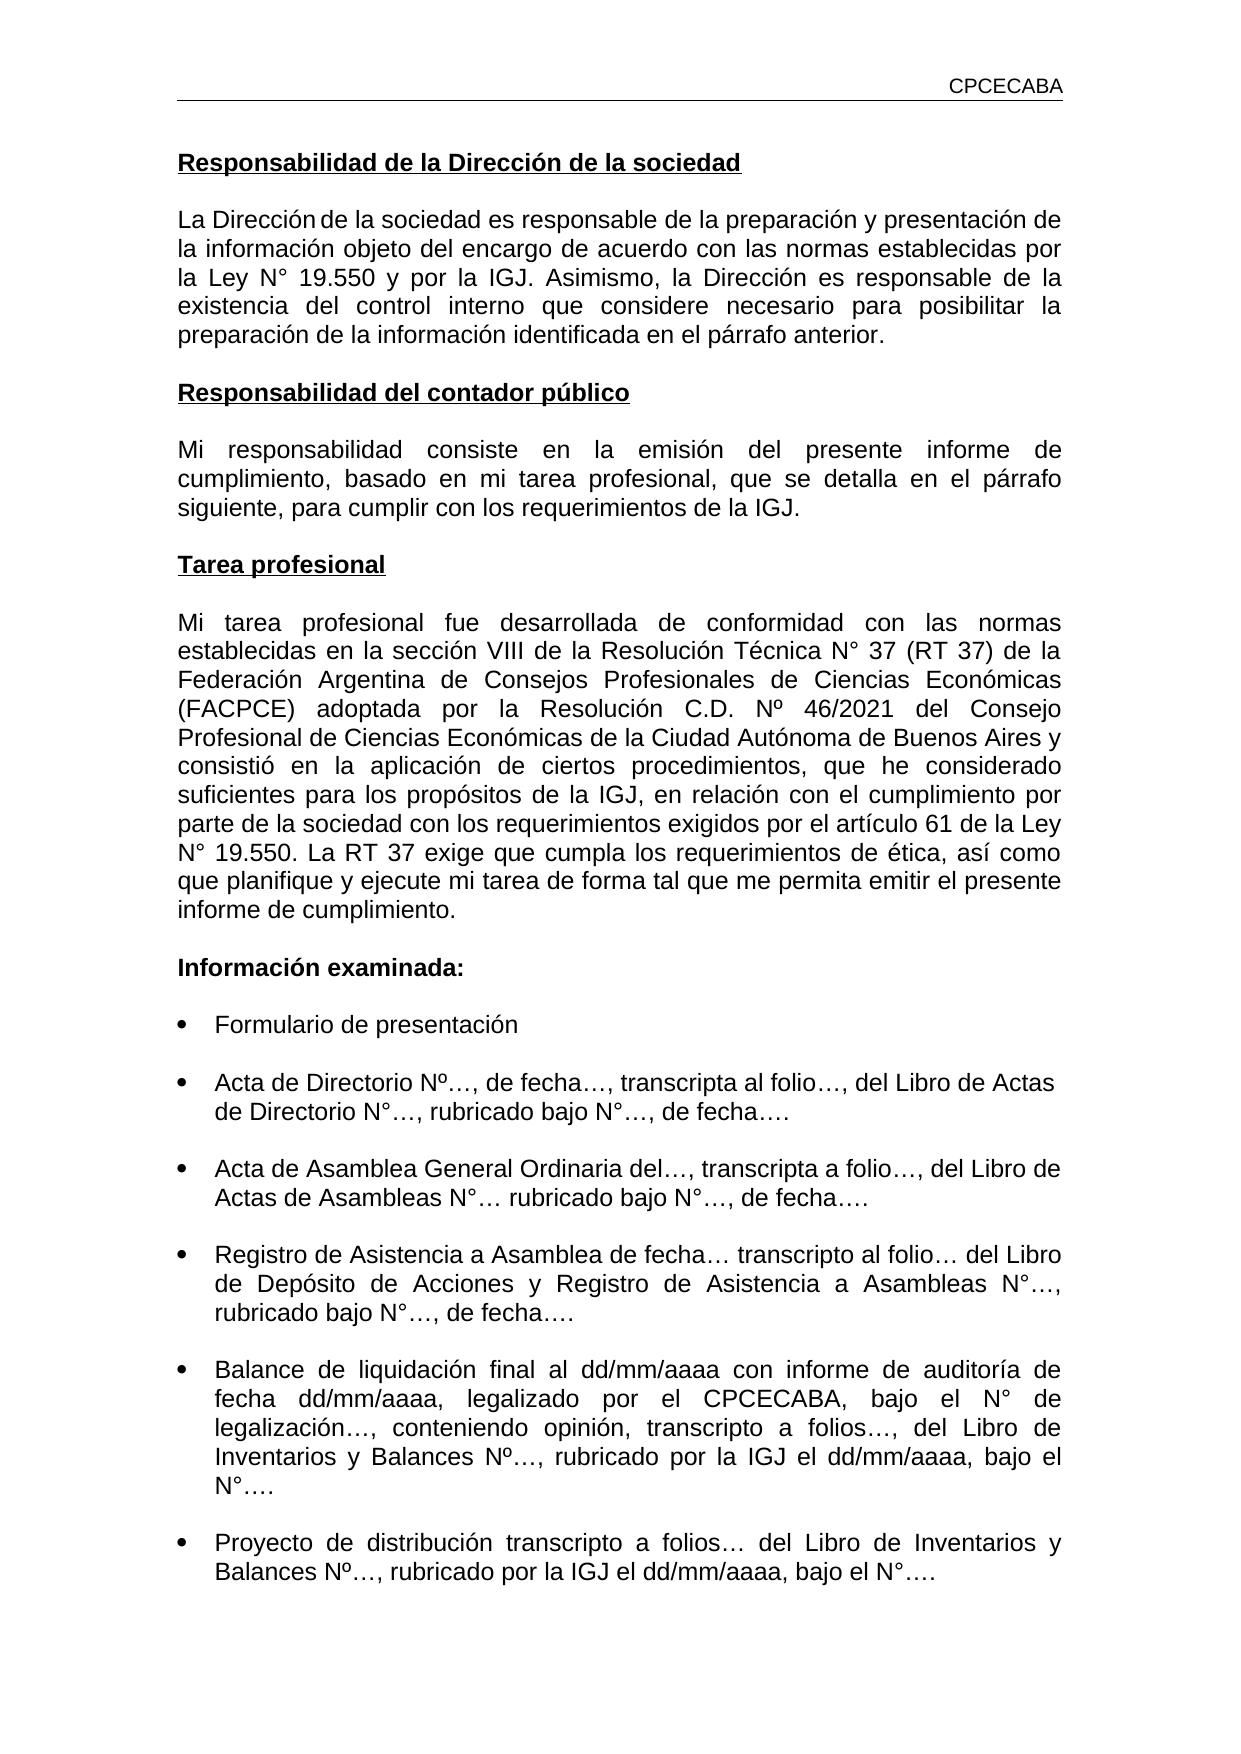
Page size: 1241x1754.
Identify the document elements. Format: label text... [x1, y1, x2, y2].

text Mi tarea profesional fue desarrollada de conformidad con las normas establecidas en la sección VIII de la Resolución Técnica N° 37 (RT 37) de la Federación Argentina de Consejos Profesionales de Ciencias Económicas (FACPCE) adoptada por la Resolución C.D. Nº 46/2021 del Consejo Profesional de Ciencias Económicas de la Ciudad Autónoma de Buenos Aires y consistió en la aplicación de ciertos procedimientos, que he considerado suficientes para los propósitos de la IGJ, en relación con el cumplimiento por parte de la sociedad con los requerimientos exigidos por el artículo 61 de la Ley N° 19.550. La RT 37 exige que cumpla los requerimientos de ética, así como que planifique y ejecute mi tarea de forma tal que me permita emitir el presente informe de cumplimiento. [177, 608, 1063, 924]
list Acta de Asamblea General Ordinaria del…, transcripta a folio…, del Libro de Actas de Asambleas N°… rubricado bajo N°…, de fecha…. [177, 1154, 1063, 1212]
list Proyecto de distribución transcripto a folios… del Libro de Inventarios y Balances Nº…, rubricado por la IGJ el dd/mm/aaaa, bajo el N°…. [177, 1528, 1063, 1586]
text Tarea profesional [177, 550, 1063, 579]
list Acta de Directorio Nº…, de fecha…, transcripta al folio…, del Libro de Actas de Directorio N°…, rubricado bajo N°…, de fecha…. [177, 1068, 1063, 1125]
text Información examinada: [177, 953, 1063, 981]
list Registro de Asistencia a Asamblea de fecha… transcripto al folio… del Libro de Depósito de Acciones y Registro de Asistencia a Asambleas N°…, rubricado bajo N°…, de fecha…. [177, 1240, 1063, 1327]
text Mi responsabilidad consiste en la emisión del presente informe de cumplimiento, basado en mi tarea profesional, que se detalla en el párrafo siguiente, para cumplir con los requerimientos de la IGJ. [177, 435, 1063, 521]
text Responsabilidad del contador público [177, 378, 1063, 406]
list Balance de liquidación final al dd/mm/aaaa con informe de auditoría de fecha dd/mm/aaaa, legalizado por el CPCECABA, bajo el N° de legalización…, conteniendo opinión, transcripto a folios…, del Libro de Inventarios y Balances Nº…, rubricado por la IGJ el dd/mm/aaaa, bajo el N°…. [177, 1356, 1063, 1499]
list Formulario de presentación [177, 1010, 1063, 1039]
text La Dirección de la sociedad es responsable de la preparación y presentación de la información objeto del encargo de acuerdo con las normas establecidas por la Ley N° 19.550 y por la IGJ. Asimismo, la Dirección es responsable de la existencia del control interno que considere necesario para posibilitar la preparación de la información identificada en el párrafo anterior. [177, 205, 1063, 349]
text Responsabilidad de la Dirección de la sociedad [177, 148, 1063, 176]
